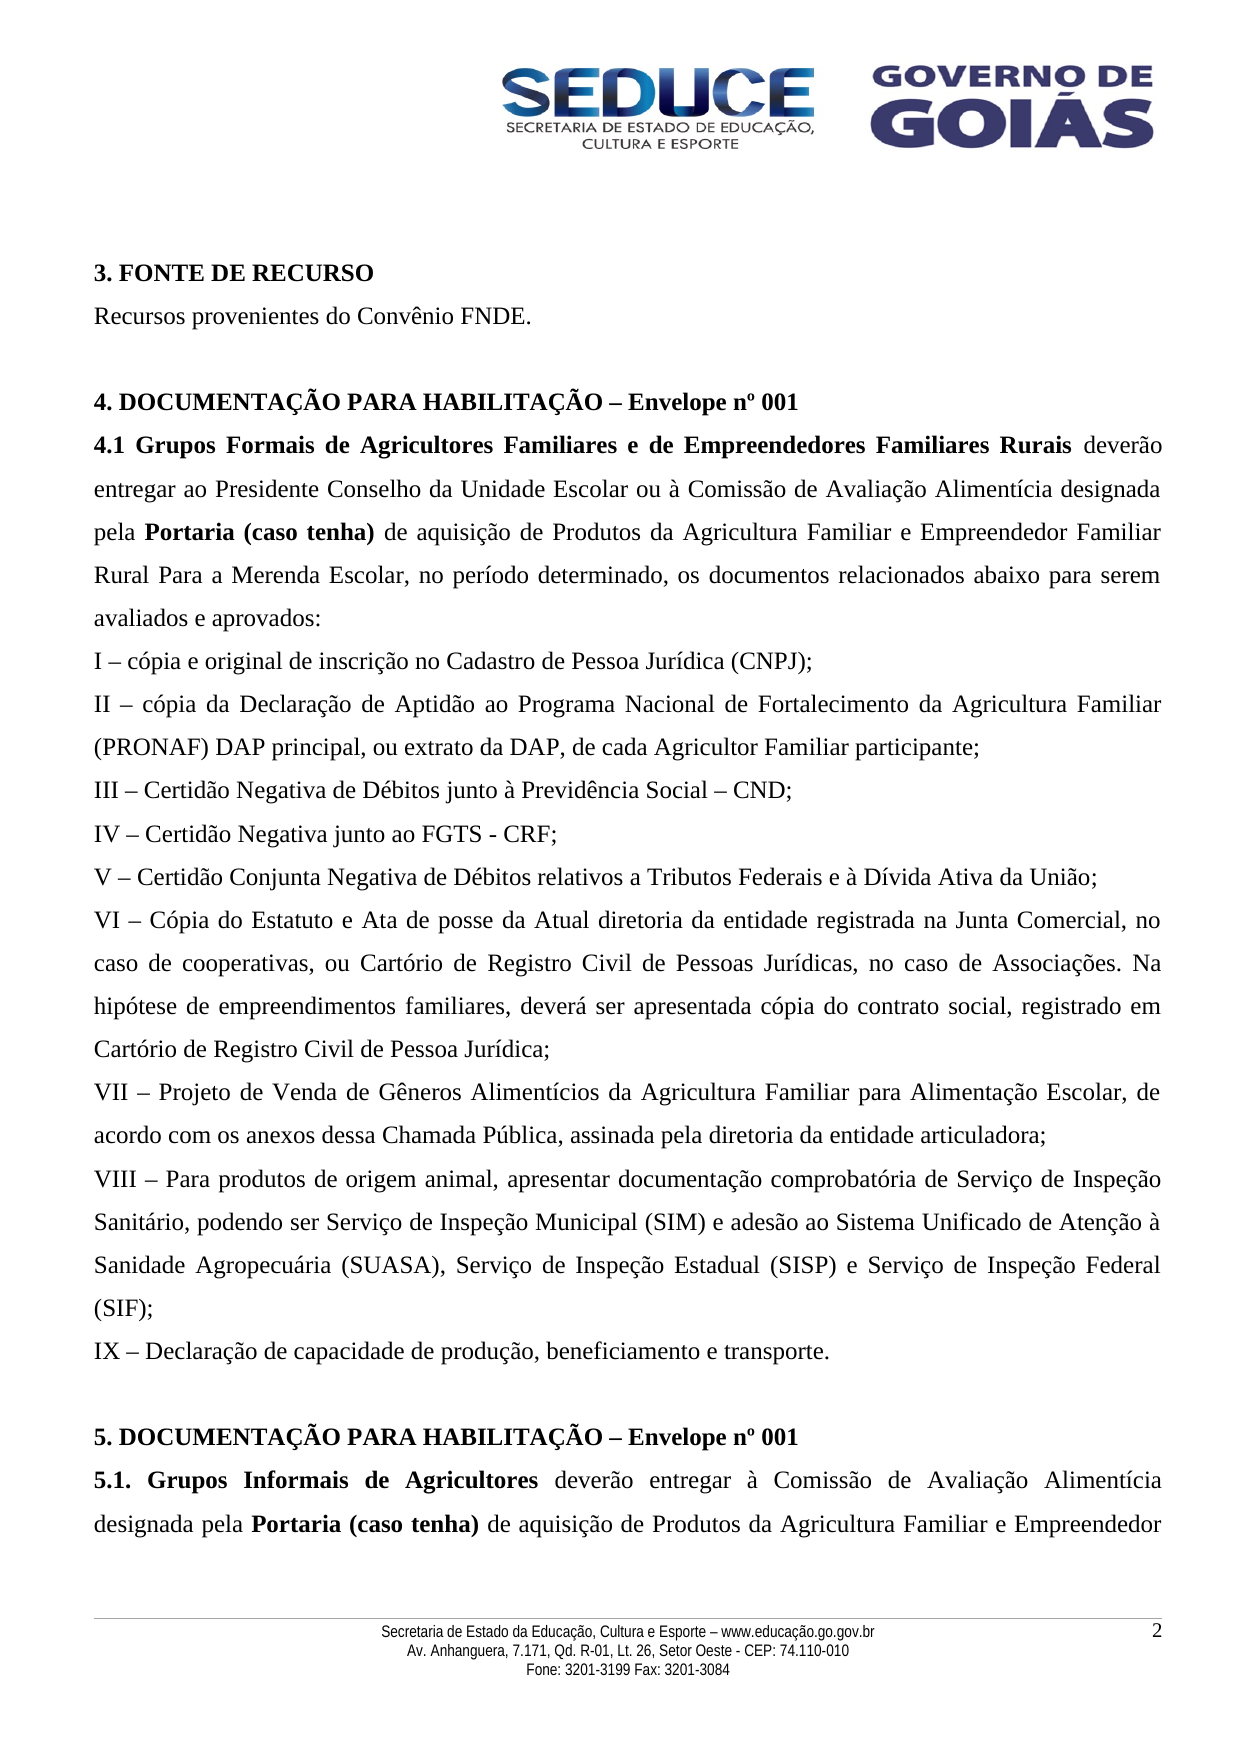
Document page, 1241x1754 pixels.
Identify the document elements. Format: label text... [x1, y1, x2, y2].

text 4. DOCUMENTAÇÃO PARA HABILITAÇÃO – Envelope nº 001 [94, 387, 1162, 416]
text IX – Declaração de capacidade de produção, beneficiamento e transporte. [94, 1336, 1162, 1365]
text IV – Certidão Negativa junto ao FGTS - CRF; [94, 819, 1162, 847]
text II – cópia da Declaração de Aptidão ao Programa Nacional de Fortalecimento da Agricultura Familiar (PRONAF) DAP principal, ou extrato da DAP, de cada Agricultor Familiar participante; [94, 689, 1162, 761]
text VI – Cópia do Estatuto e Ata de posse da Atual diretoria da entidade registrada na Junta Comercial, no caso de cooperativas, ou Cartório de Registro Civil de Pessoas Jurídicas, no caso de Associações. Na hipótese de empreendimentos familiares, deverá ser apresentada cópia do contrato social, registrado em Cartório de Registro Civil de Pessoa Jurídica; [94, 905, 1162, 1063]
text VII – Projeto de Venda de Gêneros Alimentícios da Agricultura Familiar para Alimentação Escolar, de acordo com os anexos dessa Chamada Pública, assinada pela diretoria da entidade articuladora; [94, 1077, 1162, 1149]
text 3. FONTE DE RECURSO [94, 258, 1177, 287]
text 5. DOCUMENTAÇÃO PARA HABILITAÇÃO – Envelope nº 001 [94, 1422, 1162, 1451]
text Recursos provenientes do Convênio FNDE. [94, 301, 1177, 330]
text V – Certidão Conjunta Negativa de Débitos relativos a Tributos Federais e à Dívida Ativa da União; [94, 862, 1162, 891]
picture [501, 59, 1163, 158]
text III – Certidão Negativa de Débitos junto à Previdência Social – CND; [94, 776, 1162, 804]
text 4.1 Grupos Formais de Agricultores Familiares e de Empreendedores Familiares Rurais deverão entregar ao Presidente Conselho da Unidade Escolar ou à Comissão de Avaliação Alimentícia designada pela Portaria (caso tenha) de aquisição de Produtos da Agricultura Familiar e Empreendedor Familiar Rural Para a Merenda Escolar, no período determinado, os documentos relacionados abaixo para serem avaliados e aprovados: [94, 431, 1162, 632]
text VIII – Para produtos de origem animal, apresentar documentação comprobatória de Serviço de Inspeção Sanitário, podendo ser Serviço de Inspeção Municipal (SIM) e adesão ao Sistema Unificado de Atenção à Sanidade Agropecuária (SUASA), Serviço de Inspeção Estadual (SISP) e Serviço de Inspeção Federal (SIF); [94, 1164, 1162, 1322]
text I – cópia e original de inscrição no Cadastro de Pessoa Jurídica (CNPJ); [94, 646, 1162, 675]
